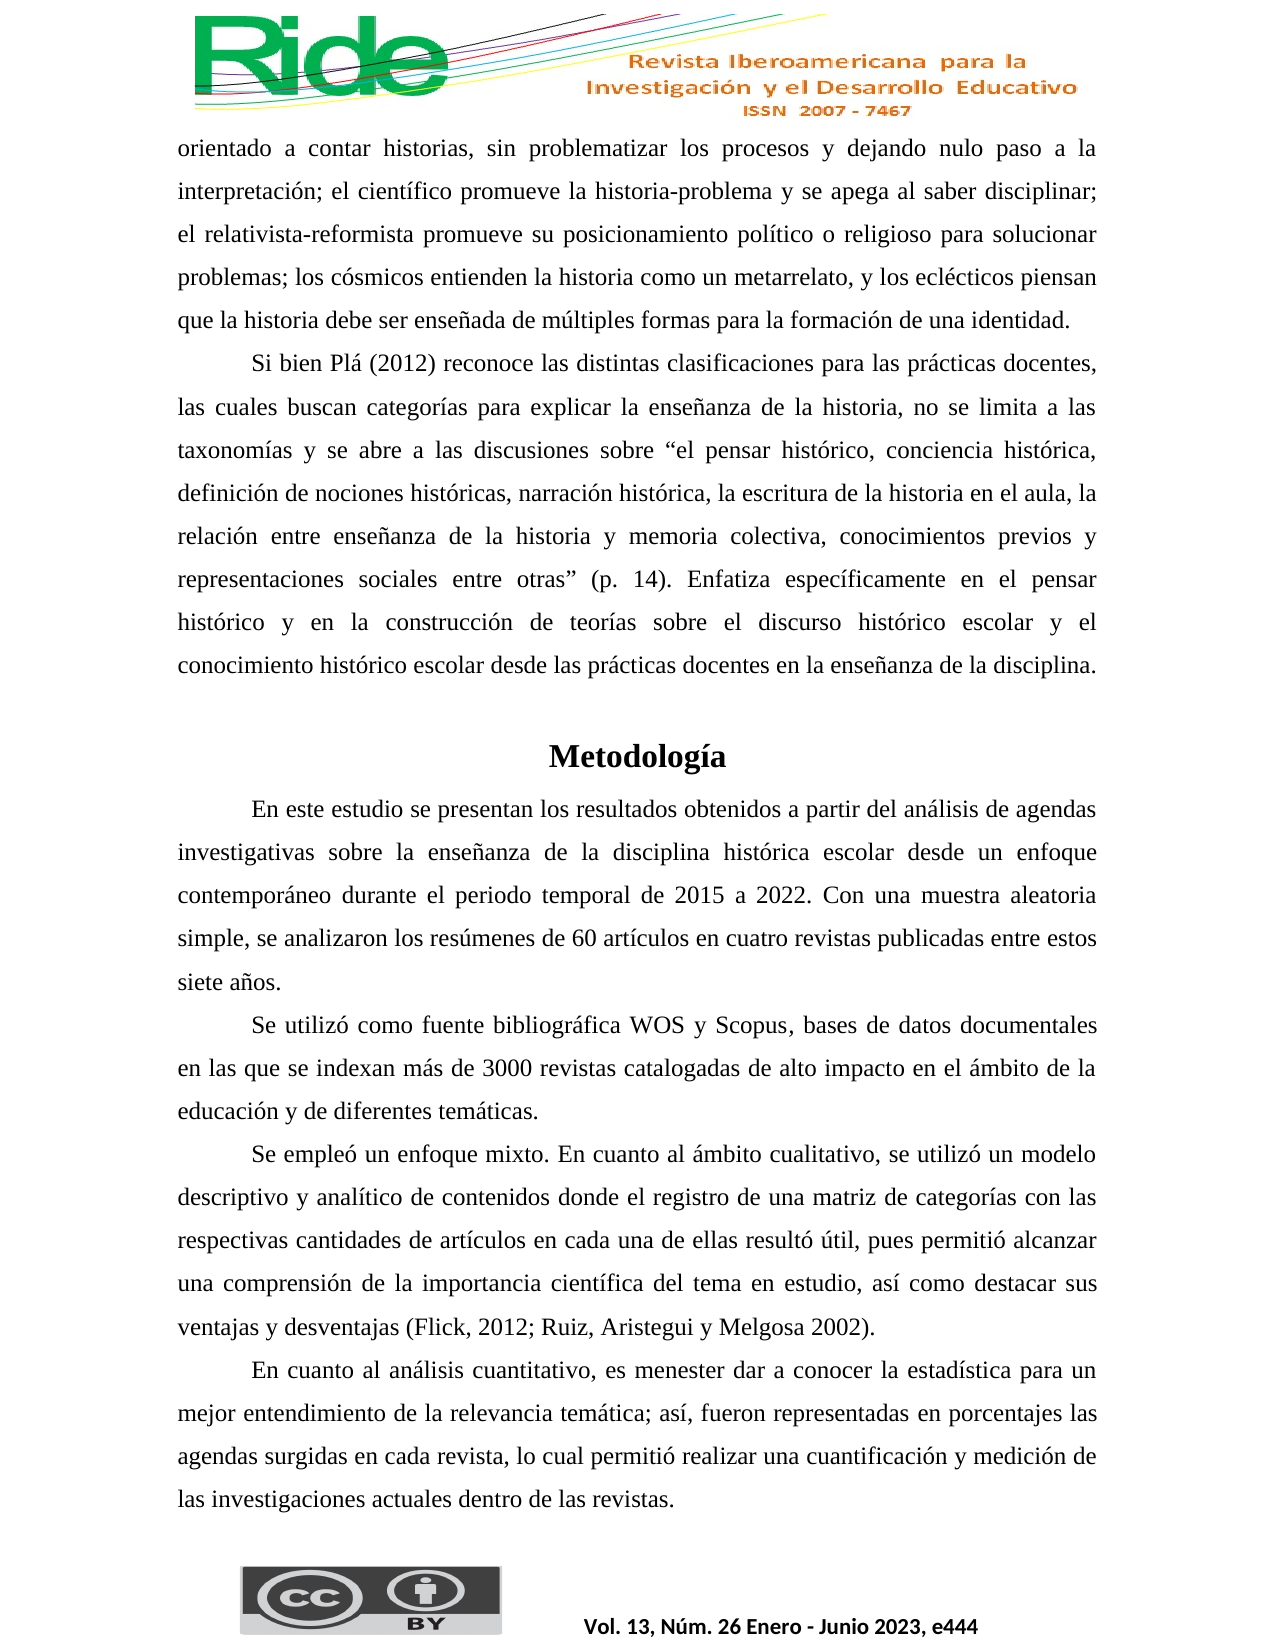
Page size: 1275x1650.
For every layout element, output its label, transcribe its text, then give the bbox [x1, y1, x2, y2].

text En este estudio se presentan los resultados obtenidos a partir del análisis de agendas investigativas sobre la enseñanza de la disciplina histórica escolar desde un enfoque contemporáneo durante el periodo temporal de 2015 a 2022. Con una muestra aleatoria simple, se analizaron los resúmenes de 60 artículos en cuatro revistas publicadas entre estos siete años. [177, 794, 1098, 995]
text Metodología [177, 737, 1098, 775]
picture [194, 14, 1081, 119]
text Se empleó un enfoque mixto. En cuanto al ámbito cualitativo, se utilizó un modelo descriptivo y analítico de contenidos donde el registro de una matriz de categorías con las respectivas cantidades de artículos en cada una de ellas resultó útil, pues permitió alcanzar una comprensión de la importancia científica del tema en estudio, así como destacar sus ventajas y desventajas (Flick, 2012; Ruiz, Aristegui y Melgosa 2002). [177, 1139, 1098, 1340]
text Si bien Plá (2012) reconoce las distintas clasificaciones para las prácticas docentes, las cuales buscan categorías para explicar la enseñanza de la historia, no se limita a las taxonomías y se abre a las discusiones sobre “el pensar histórico, conciencia histórica, definición de nociones históricas, narración histórica, la escritura de la historia en el aula, la relación entre enseñanza de la historia y memoria colectiva, conocimientos previos y representaciones sociales entre otras” (p. 14). Enfatiza específicamente en el pensar histórico y en la construcción de teorías sobre el discurso histórico escolar y el conocimiento histórico escolar desde las prácticas docentes en la enseñanza de la disciplina. [177, 348, 1098, 679]
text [177, 133, 1098, 334]
text En cuanto al análisis cuantitativo, es menester dar a conocer la estadística para un mejor entendimiento de la relevancia temática; así, fueron representadas en porcentajes las agendas surgidas en cada revista, lo cual permitió realizar una cuantificación y medición de las investigaciones actuales dentro de las revistas. [177, 1355, 1098, 1513]
picture [239, 1566, 503, 1635]
text Se utilizó como fuente bibliográfica WOS y Scopus, bases de datos documentales en las que se indexan más de 3000 revistas catalogadas de alto impacto en el ámbito de la educación y de diferentes temáticas. [177, 1010, 1098, 1125]
